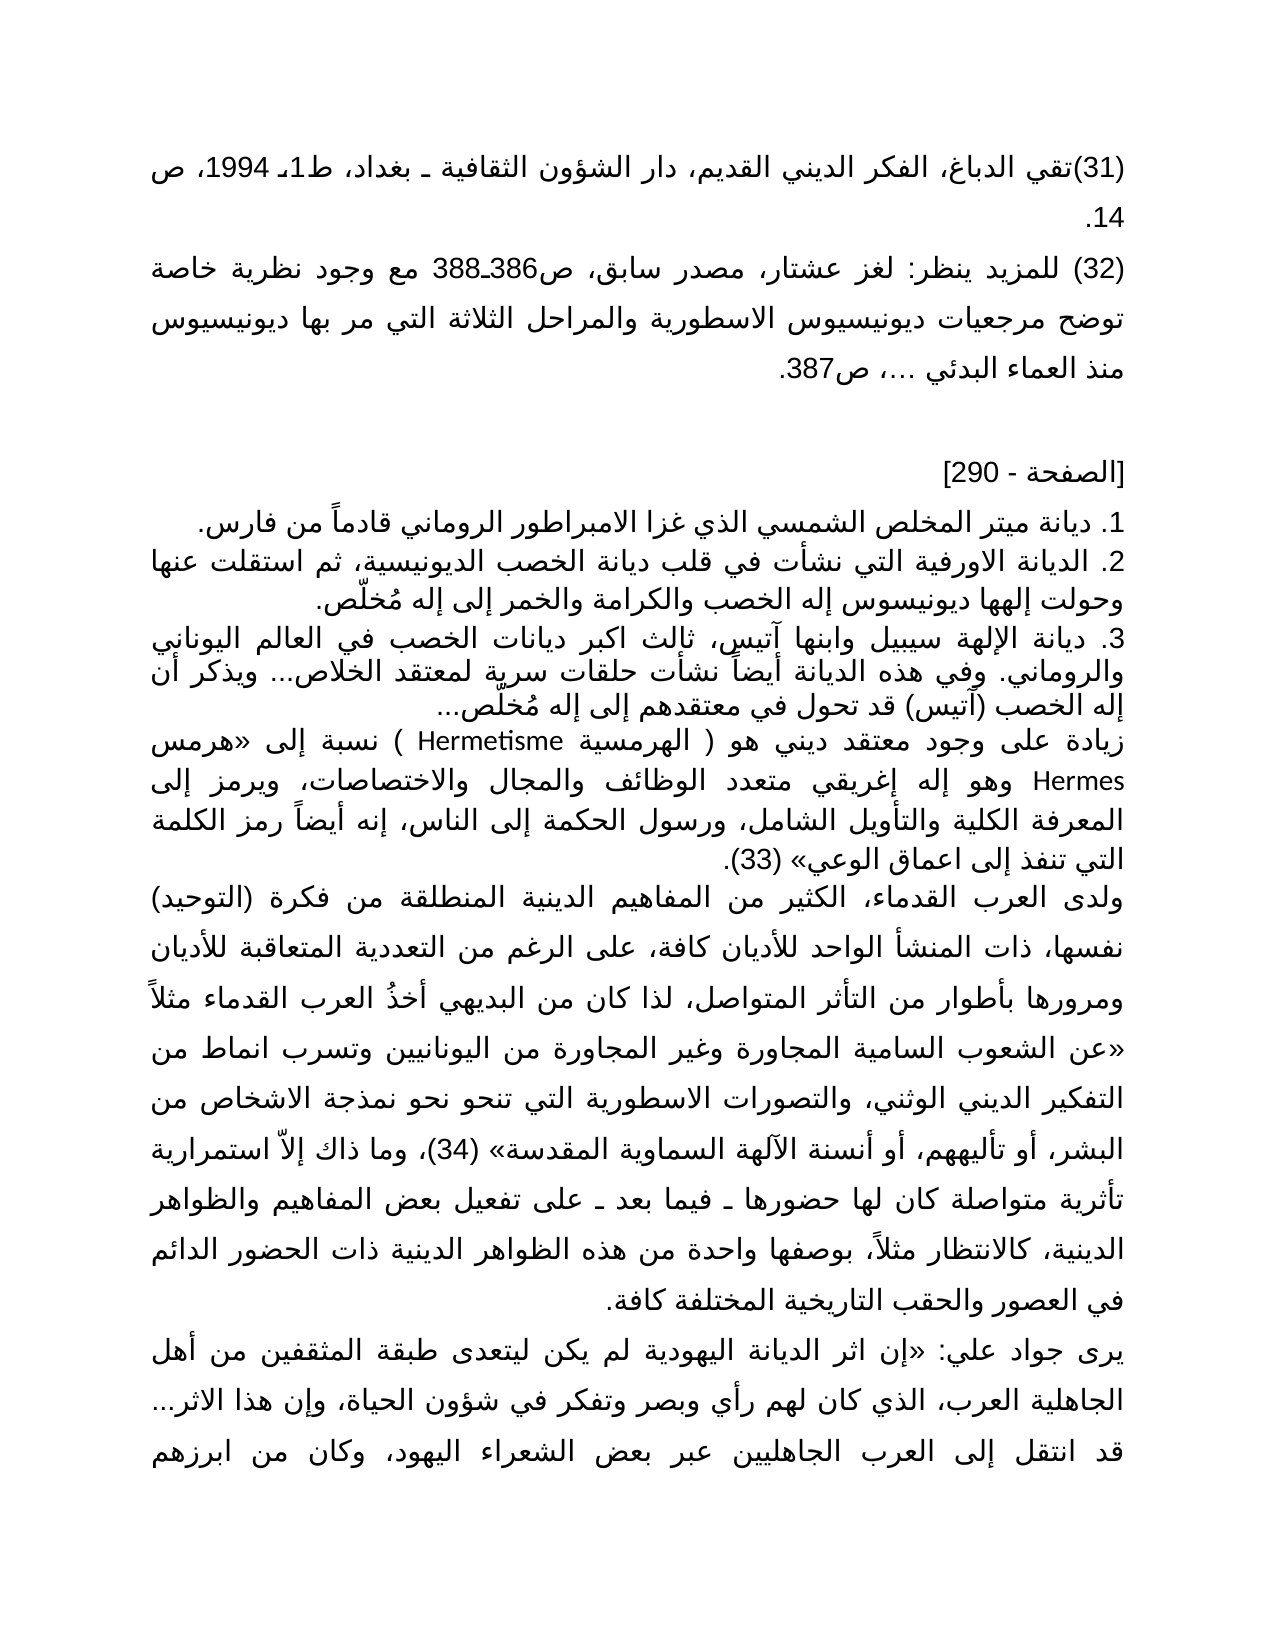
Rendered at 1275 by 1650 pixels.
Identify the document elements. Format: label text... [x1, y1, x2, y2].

text ولدى العرب القدماء، الكثير من المفاهيم الدينية المنطلقة من فكرة (التوحيد) نفسها، ذات المنشأ الواحد للأديان كافة، على الرغم من التعددية المتعاقبة للأديان ومرورها بأطوار من التأثر المتواصل، لذا كان من البديهي أخذُ العرب القدماء مثلاً «عن الشعوب السامية المجاورة وغير المجاورة من اليونانيين وتسرب انماط من التفكير الديني الوثني، والتصورات الاسطورية التي تنحو نحو نمذجة الاشخاص من البشر، أو تأليههم، أو أنسنة الآلهة السماوية المقدسة» (34)، وما ذاك إلاّ استمرارية تأثرية متواصلة كان لها حضورها ـ فيما بعد ـ على تفعيل بعض المفاهيم والظواهر الدينية، كالانتظار مثلاً، بوصفها واحدة من هذه الظواهر الدينية ذات الحضور الدائم في العصور والحقب التاريخية المختلفة كافة. [150, 880, 1125, 1316]
text 1. ديانة ميتر المخلص الشمسي الذي غزا الامبراطور الروماني قادماً من فارس. [150, 505, 1125, 539]
text [الصفحة - 290] [150, 455, 1125, 488]
text 2. الديانة الاورفية التي نشأت في قلب ديانة الخصب الديونيسية، ثم استقلت عنها وحولت إلهها ديونيسوس إله الخصب والكرامة والخمر إلى إله مُخلّص. [150, 544, 1125, 616]
text زيادة على وجود معتقد ديني هو ( الهرمسية Hermetisme ) نسبة إلى «هرمس Hermes وهو إله إغريقي متعدد الوظائف والمجال والاختصاصات، ويرمز إلى المعرفة الكلية والتأويل الشامل، ورسول الحكمة إلى الناس، إنه أيضاً رمز الكلمة التي تنفذ إلى اعماق الوعي» (33). [150, 722, 1125, 875]
text (32) للمزيد ينظر: لغز عشتار، مصدر سابق، ص386ـ388 مع وجود نظرية خاصة توضح مرجعيات ديونيسيوس الاسطورية والمراحل الثلاثة التي مر بها ديونيسيوس منذ العماء البدئي …، ص387. [150, 251, 1125, 385]
text 3. ديانة الإلهة سيبيل وابنها آتيس، ثالث اكبر ديانات الخصب في العالم اليوناني والروماني. وفي هذه الديانة أيضاً نشأت حلقات سرية لمعتقد الخلاص... ويذكر أن إله الخصب (آتيس) قد تحول في معتقدهم إلى إله مُخلّص... [150, 621, 1125, 722]
text (31)تقي الدباغ، الفكر الديني القديم، دار الشؤون الثقافية ـ بغداد، ط1، 1994، ص14. [150, 150, 1125, 234]
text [150, 1333, 1125, 1467]
